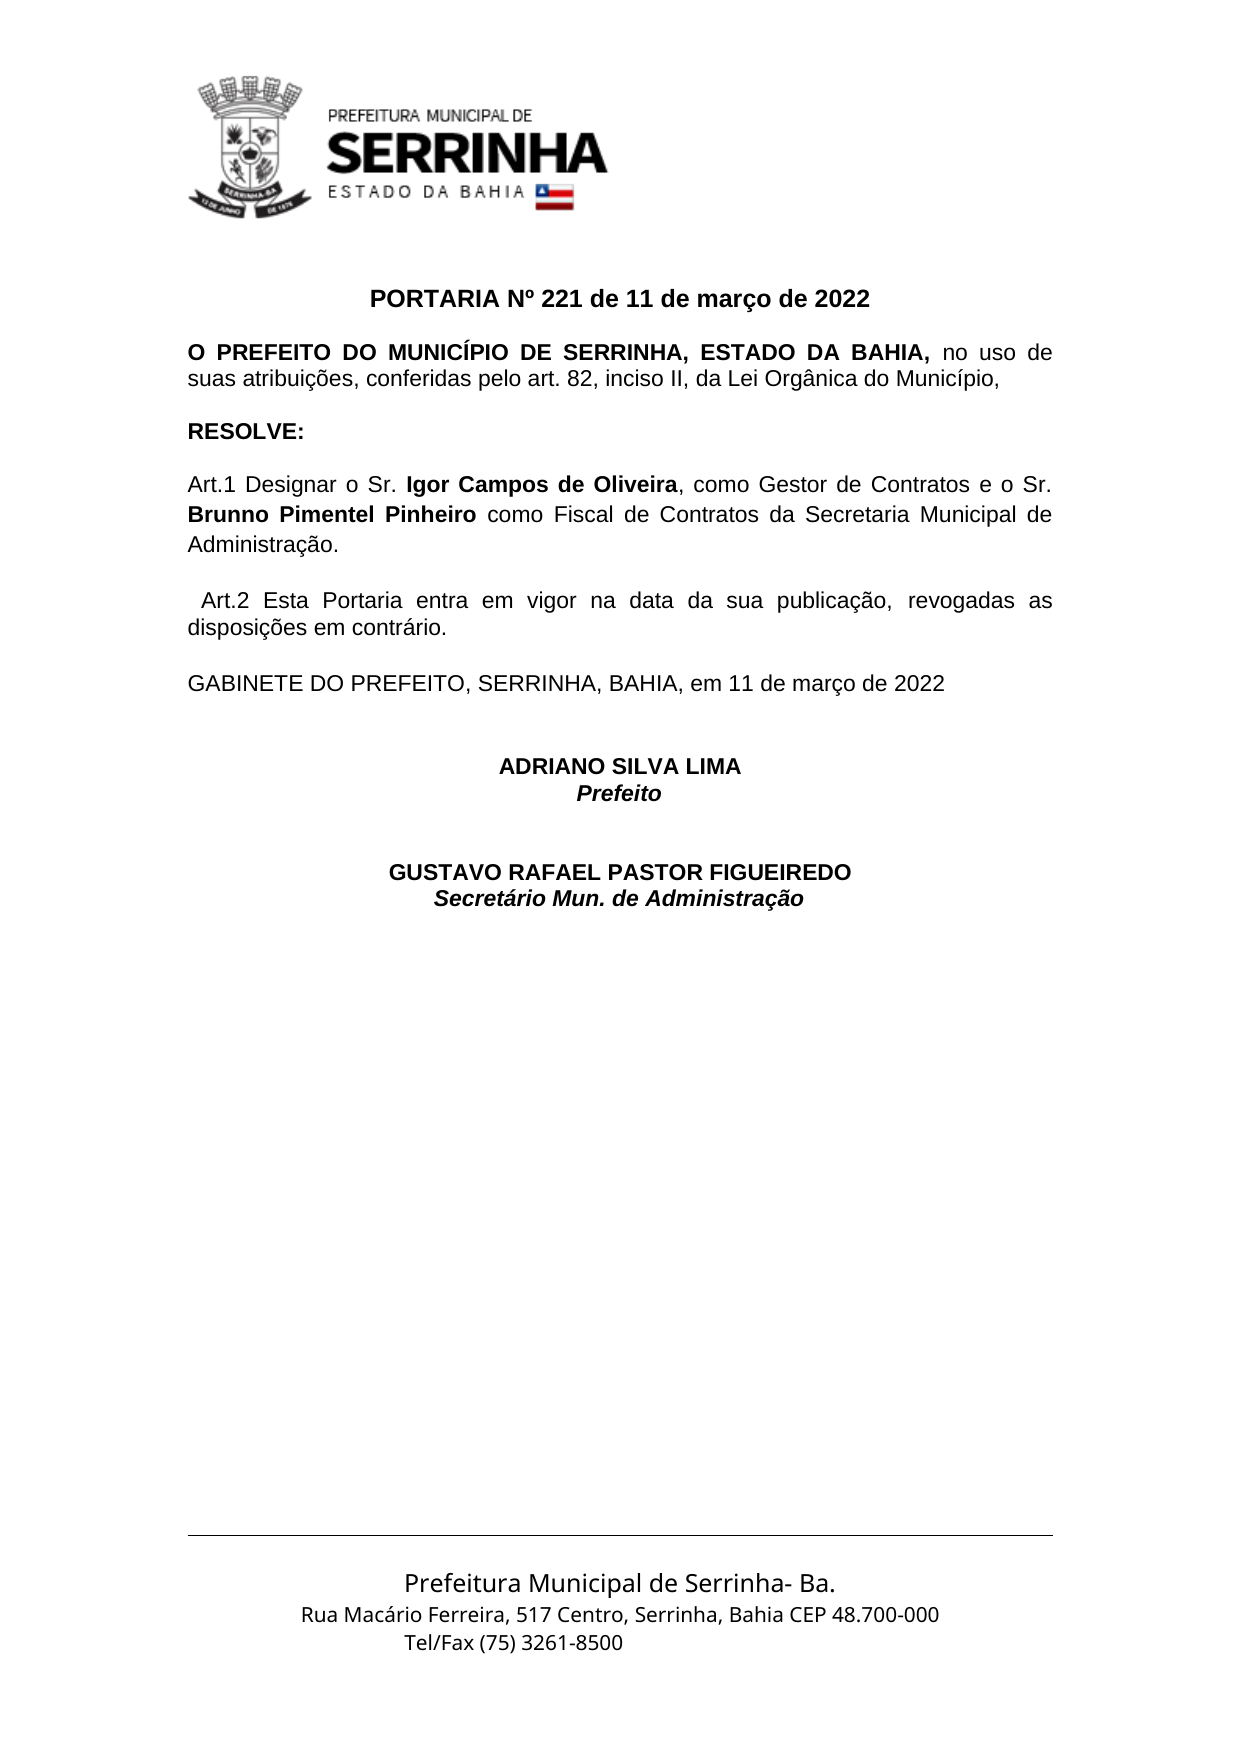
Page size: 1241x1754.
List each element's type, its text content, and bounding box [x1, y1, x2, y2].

text GABINETE DO PREFEITO, SERRINHA, BAHIA, em 11 de março de 2022 [187, 670, 1053, 697]
picture [187, 73, 609, 222]
text O PREFEITO DO MUNICÍPIO DE SERRINHA, ESTADO DA BAHIA, no uso de suas atribuições, conferidas pelo art. 82, inciso II, da Lei Orgânica do Município, [187, 339, 1053, 391]
text Secretário Mun. de Administração [187, 885, 1053, 911]
text Prefeito [187, 780, 1053, 806]
text Art.2 Esta Portaria entra em vigor na data da sua publicação, revogadas as disposições em contrário. [187, 587, 1053, 640]
text PORTARIA Nº 221 de 11 de março de 2022 [187, 284, 1053, 312]
text ADRIANO SILVA LIMA [187, 753, 1053, 780]
text RESOLVE: [187, 418, 1053, 444]
text Art.1 Designar o Sr. Igor Campos de Oliveira, como Gestor de Contratos e o Sr. Brunno Pimentel Pinheiro como Fiscal de Contratos da Secretaria Municipal de Administração. [187, 471, 1053, 557]
text GUSTAVO RAFAEL PASTOR FIGUEIREDO [187, 859, 1053, 885]
